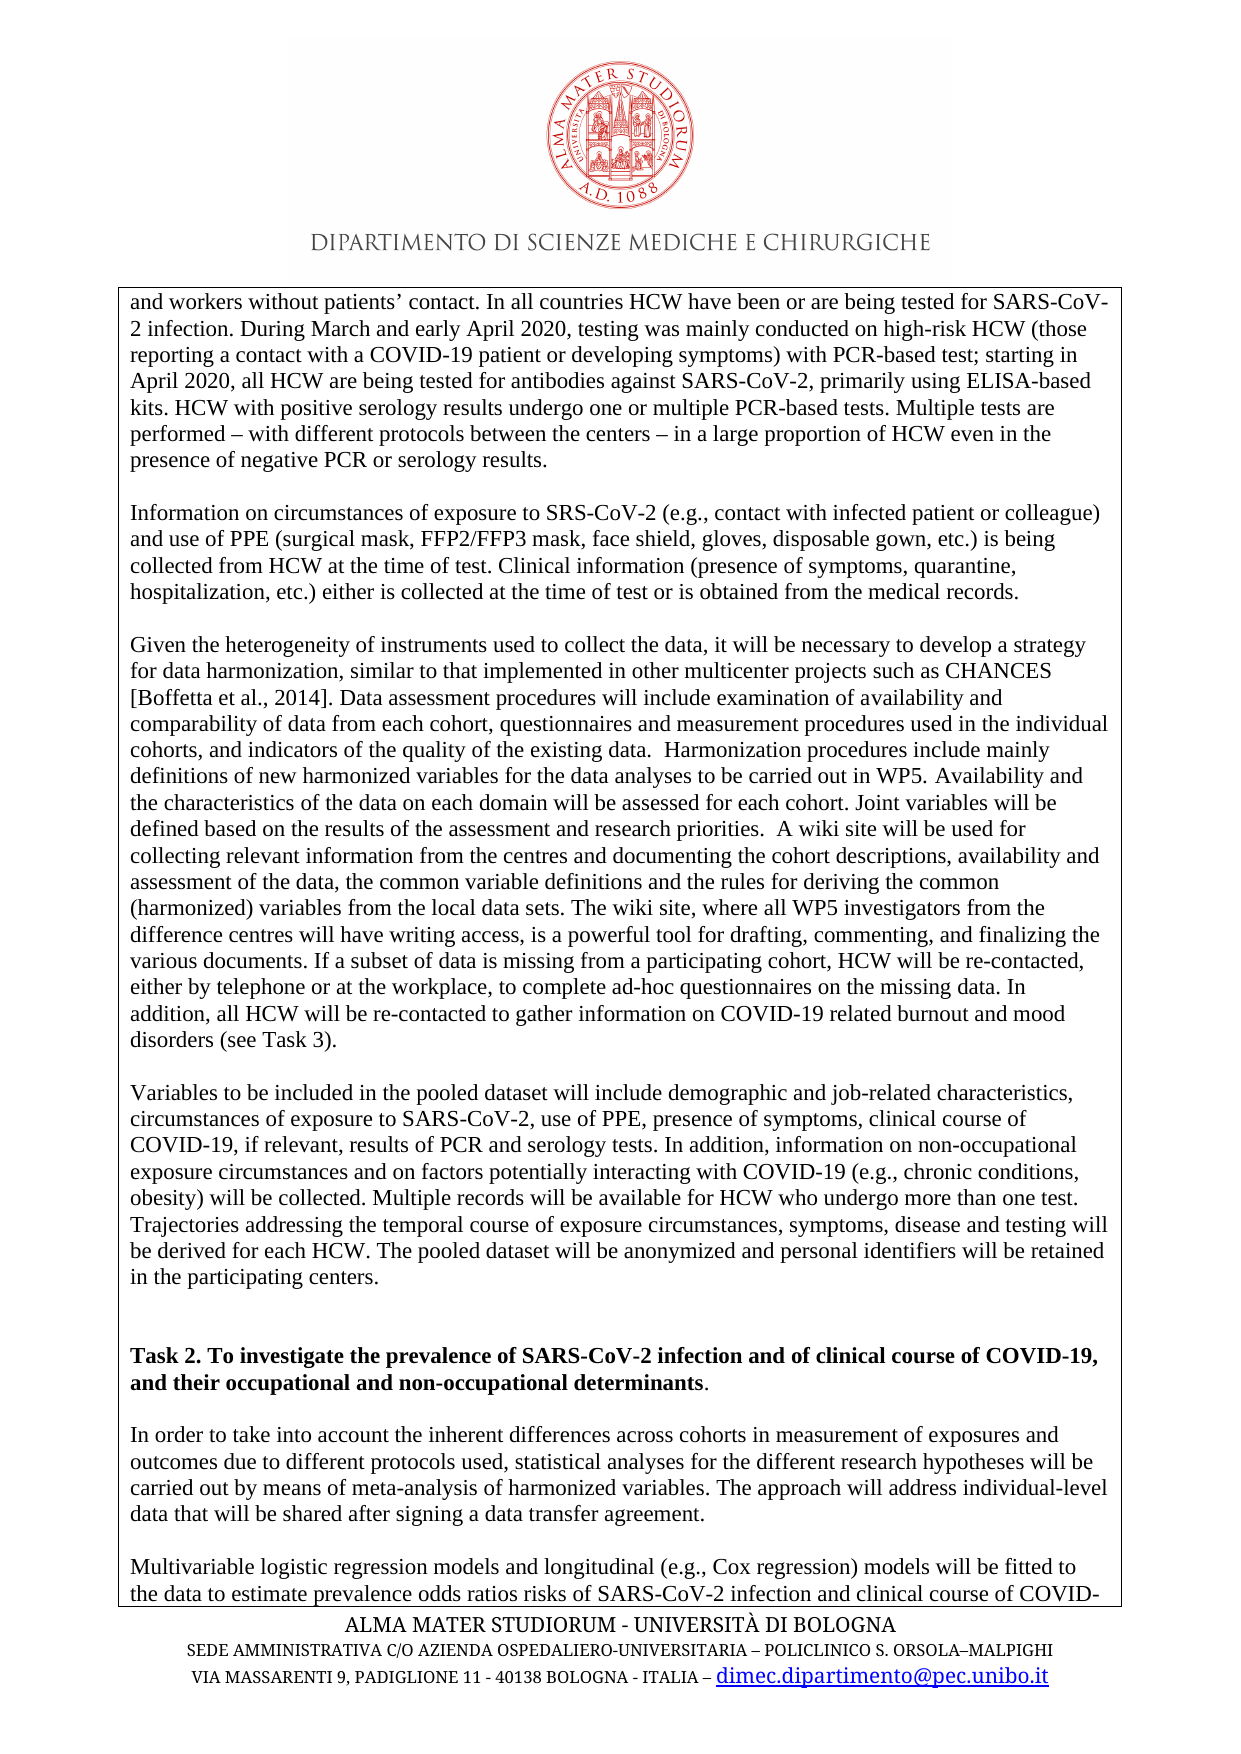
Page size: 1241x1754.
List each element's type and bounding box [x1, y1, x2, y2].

table_cell [119, 288, 1121, 1606]
